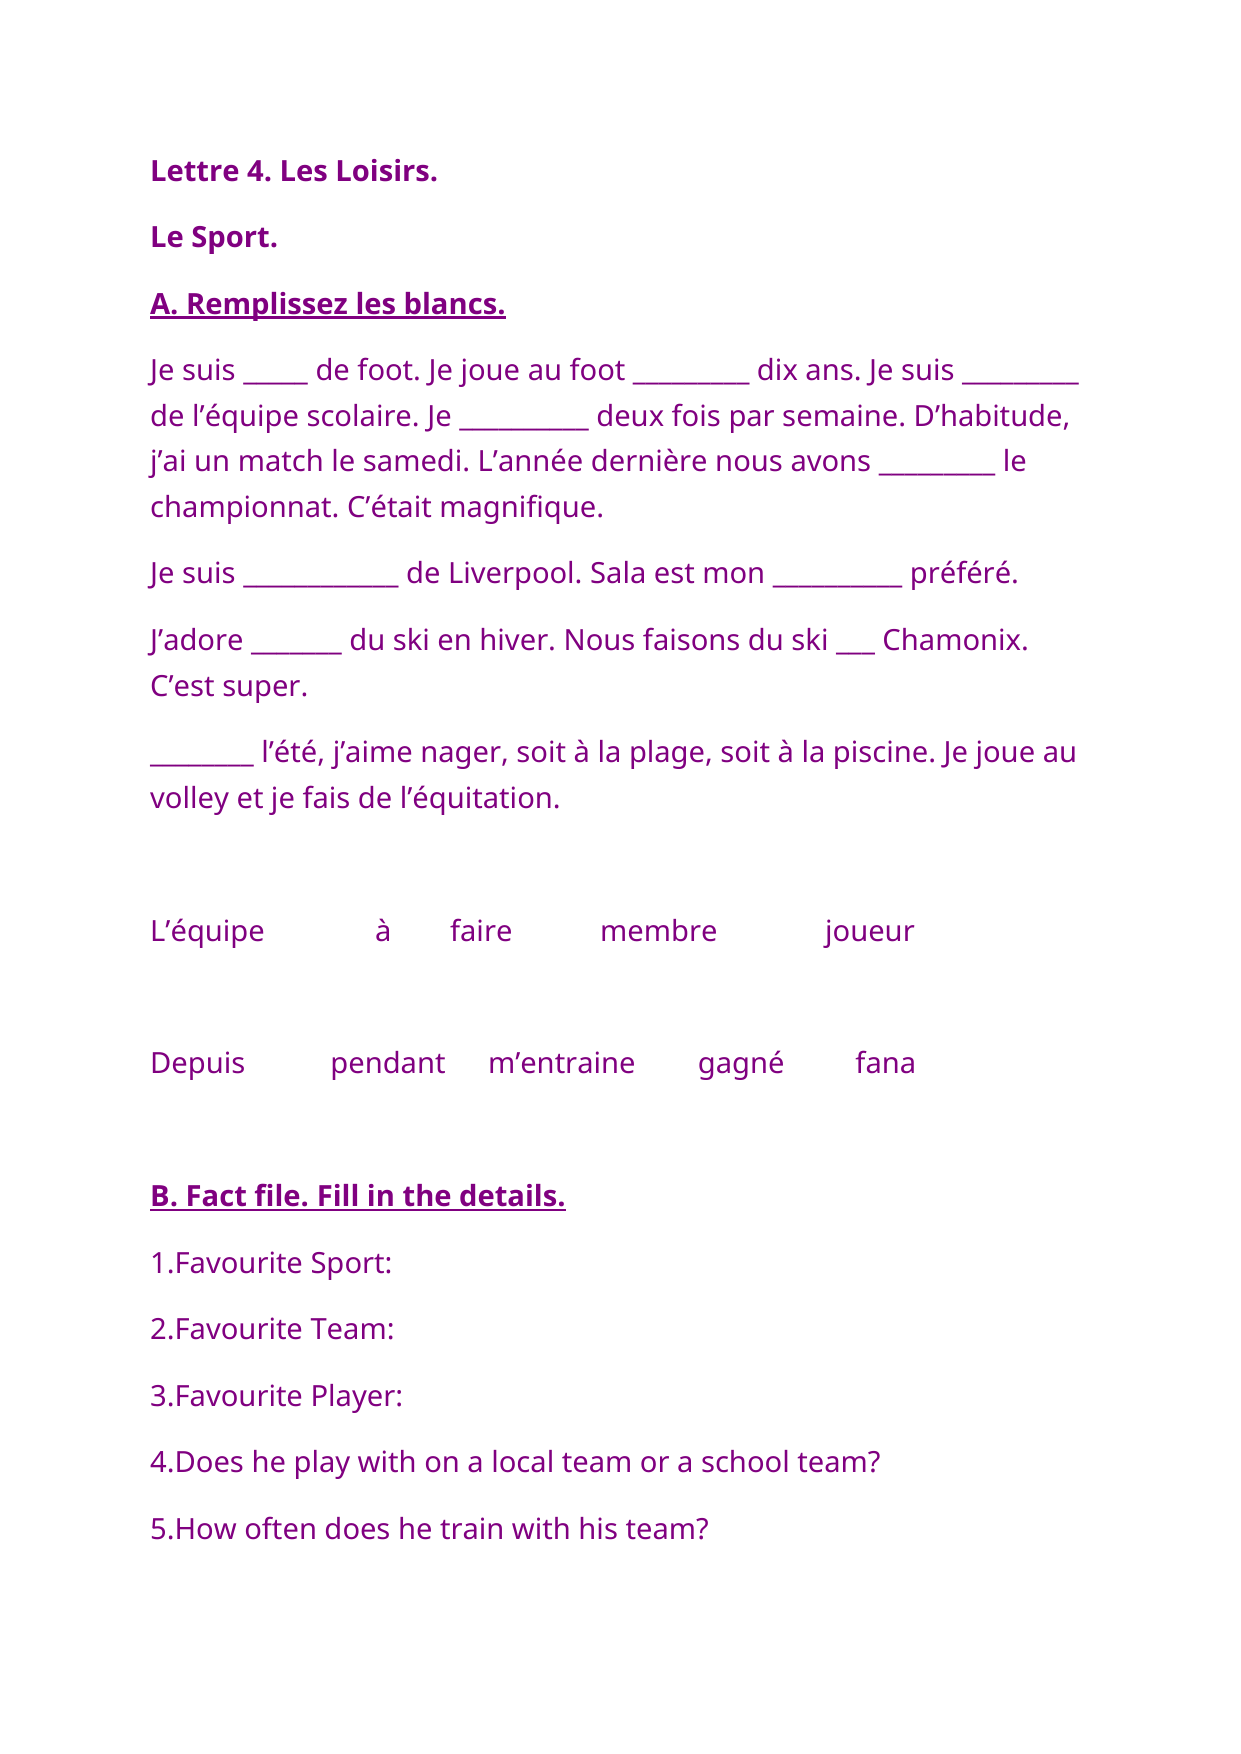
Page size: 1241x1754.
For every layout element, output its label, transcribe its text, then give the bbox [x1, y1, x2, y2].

text 1.Favourite Sport: [150, 1242, 1090, 1282]
text Je suis ____________ de Liverpool. Sala est mon __________ préféré. [150, 553, 1090, 592]
text 3.Favourite Player: [150, 1375, 1090, 1415]
text Le Sport. [150, 216, 1090, 256]
text Je suis _____ de foot. Je joue au foot _________ dix ans. Je suis _________ de l’équipe scolaire. Je __________ deux fois par semaine. D’habitude, j’ai un match le samedi. L’année dernière nous avons _________ le championnat. C’était magnifique. [150, 349, 1090, 526]
text 5.How often does he train with his team? [150, 1508, 1090, 1548]
text Depuis pendant m’entraine gagné fana [150, 1043, 1090, 1082]
text Lettre 4. Les Loisirs. [150, 150, 1090, 190]
text L’équipe à faire membre joueur [150, 910, 1090, 949]
text B. Fact file. Fill in the details. [150, 1176, 1090, 1215]
text A. Remplissez les blancs. [150, 283, 1090, 323]
text ________ l’été, j’aime nager, soit à la plage, soit à la piscine. Je joue au volley et je fais de l’équitation. [150, 731, 1090, 817]
text J’adore _______ du ski en hiver. Nous faisons du ski ___ Chamonix. C’est super. [150, 619, 1090, 704]
text 2.Favourite Team: [150, 1308, 1090, 1348]
text 4.Does he play with on a local team or a school team? [150, 1441, 1090, 1481]
